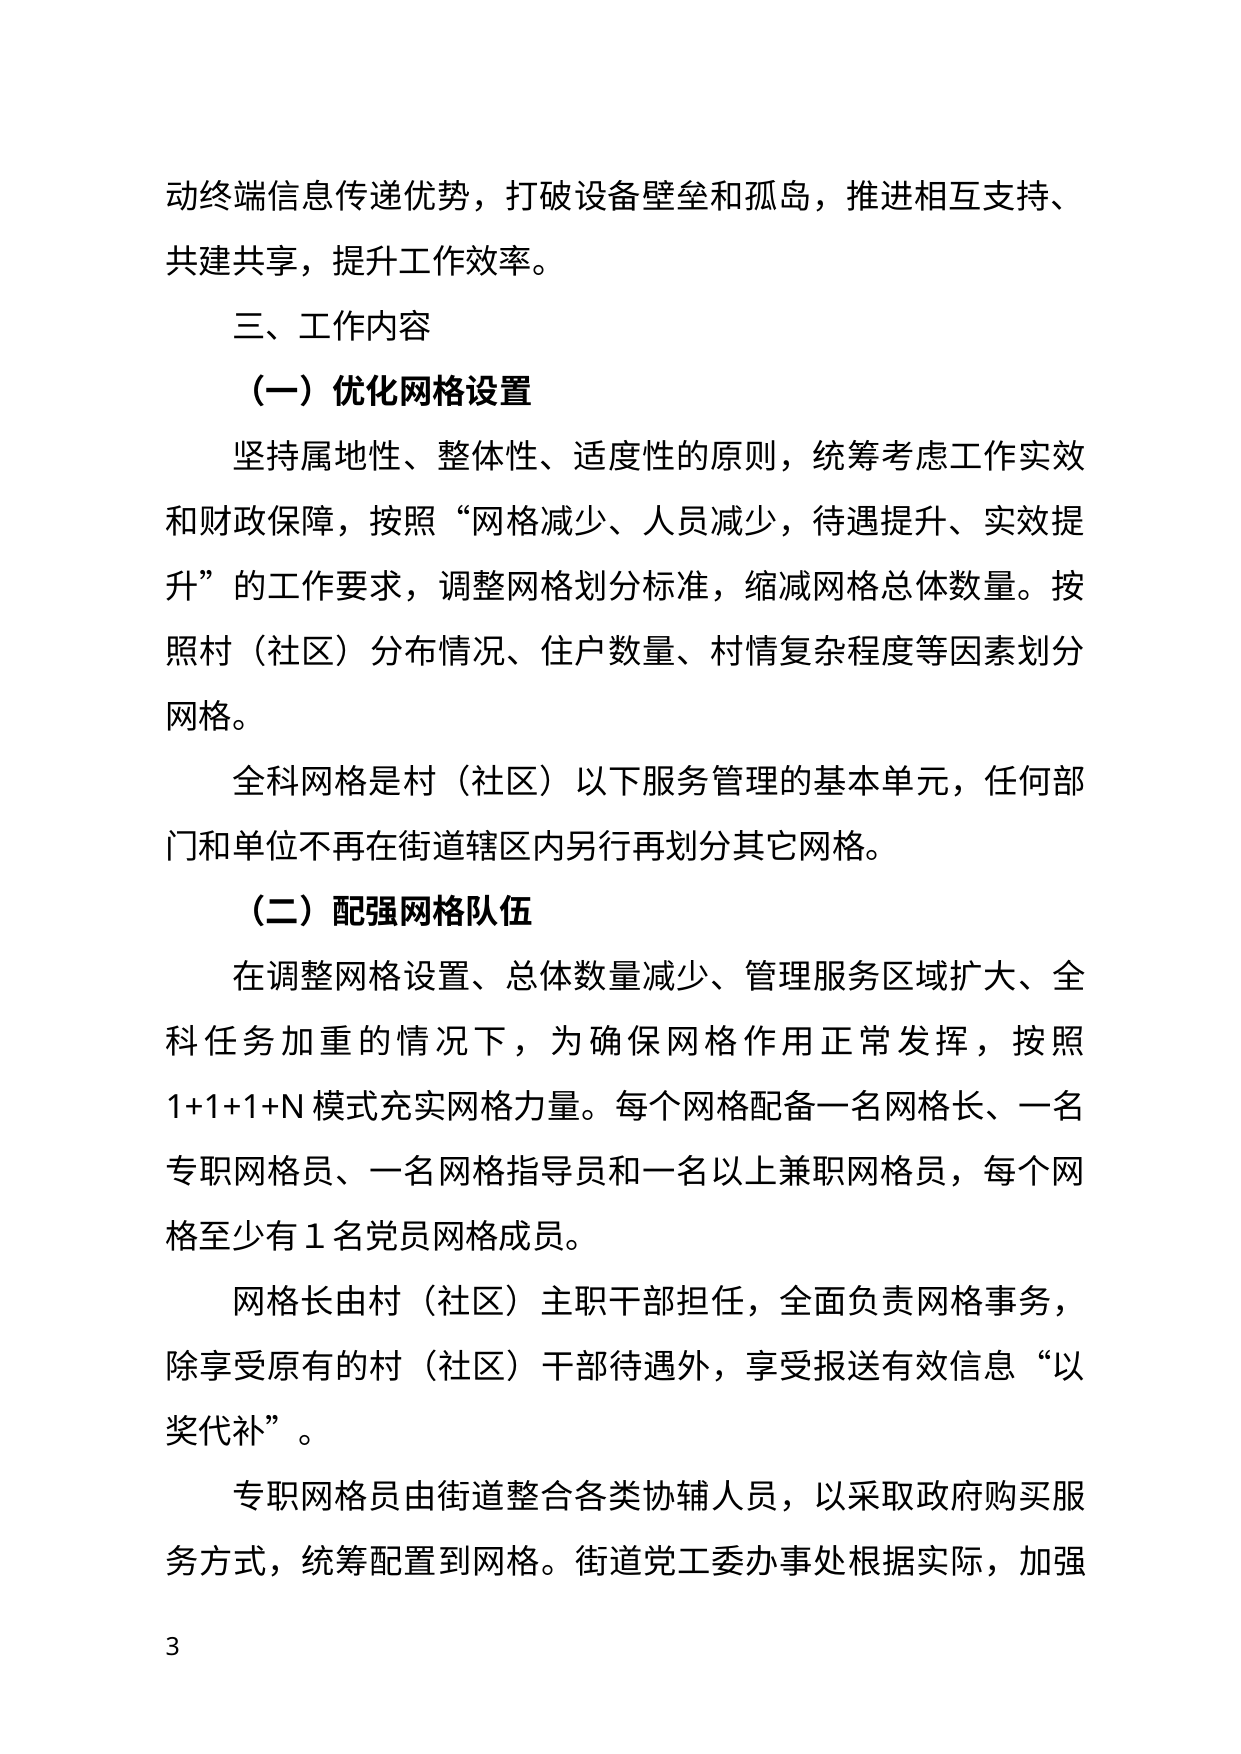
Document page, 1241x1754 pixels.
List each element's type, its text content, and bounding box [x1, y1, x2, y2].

text 网格长由村（社区）主职干部担任，全面负责网格事务，除享受原有的村（社区）干部待遇外，享受报送有效信息“以奖代补”。 [165, 1267, 1087, 1462]
text 全科网格是村（社区）以下服务管理的基本单元，任何部门和单位不再在街道辖区内另行再划分其它网格。 [165, 747, 1087, 877]
text 在调整网格设置、总体数量减少、管理服务区域扩大、全科任务加重的情况下，为确保网格作用正常发挥，按照1+1+1+N模式充实网格力量。每个网格配备一名网格长、一名专职网格员、一名网格指导员和一名以上兼职网格员，每个网格至少有１名党员网格成员。 [165, 942, 1087, 1267]
text （一）优化网格设置 [165, 357, 1087, 422]
text （二）配强网格队伍 [165, 877, 1087, 942]
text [165, 162, 1087, 292]
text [165, 1462, 1087, 1592]
text 三、工作内容 [165, 292, 1087, 357]
text 坚持属地性、整体性、适度性的原则，统筹考虑工作实效和财政保障，按照“网格减少、人员减少，待遇提升、实效提升”的工作要求，调整网格划分标准，缩减网格总体数量。按照村（社区）分布情况、住户数量、村情复杂程度等因素划分网格。 [165, 422, 1087, 747]
